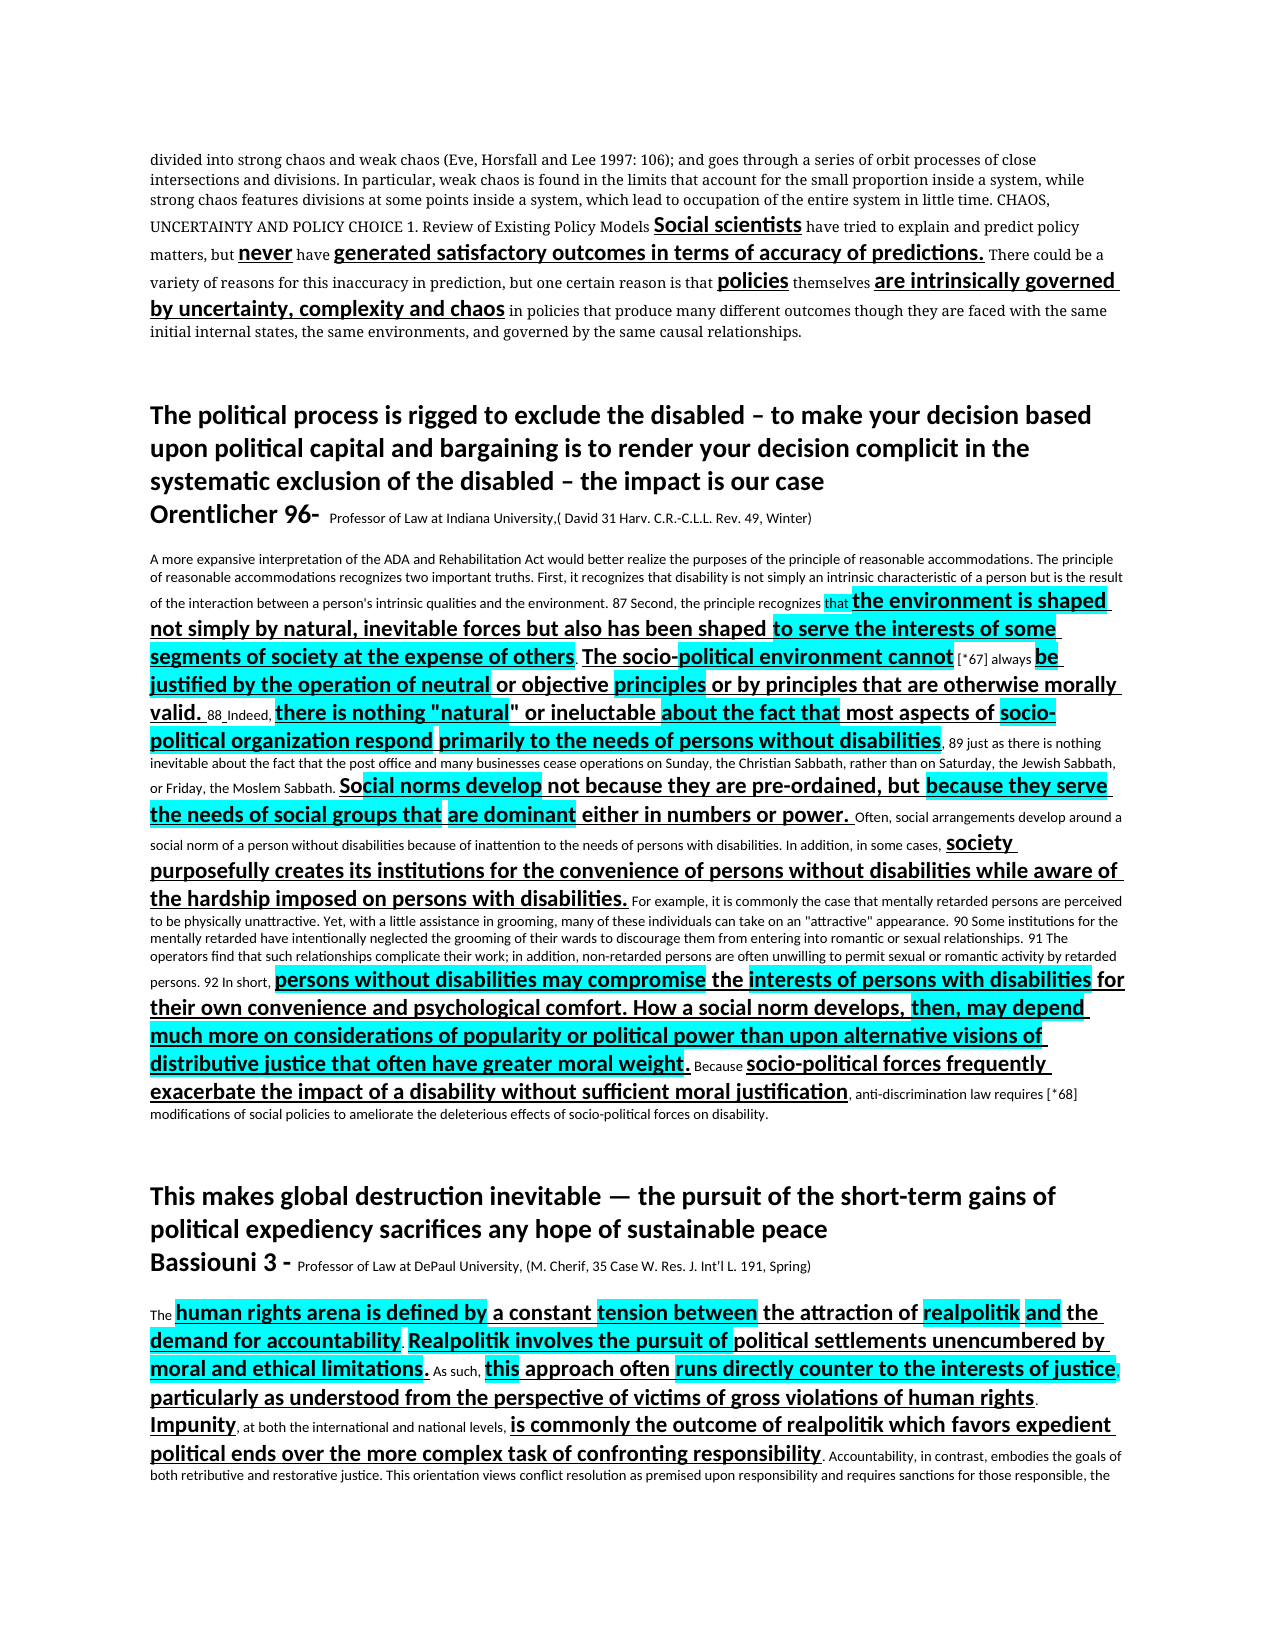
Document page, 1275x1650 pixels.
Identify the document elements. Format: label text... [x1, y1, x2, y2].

text Bassiouni 3 - Professor of Law at DePaul University, (M. Cherif, 35 Case W. Res. J. Int’l L. 191, Spring) [150, 1246, 1125, 1279]
subtitle This makes global destruction inevitable — the pursuit of the short-term gains of political expediency sacrifices any hope of sustainable peace [150, 1179, 1125, 1246]
text Orentlicher 96- Professor of Law at Indiana University,( David 31 Harv. C.R.-C.L.L. Rev. 49, Winter) [150, 497, 1125, 530]
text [150, 150, 1125, 342]
subtitle The political process is rigged to exclude the disabled – to make your decision based upon political capital and bargaining is to render your decision complicit in the systematic exclusion of the disabled – the impact is our case [150, 398, 1125, 497]
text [150, 1298, 1125, 1484]
text A more expansive interpretation of the ADA and Rehabilitation Act would better realize the purposes of the principle of reasonable accommodations. The principle of reasonable accommodations recognizes two important truths. First, it recognizes that disability is not simply an intrinsic characteristic of a person but is the result of the interaction between a person's intrinsic qualities and the environment. 87 Second, the principle recognizes that the environment is shaped not simply by natural, inevitable forces but also has been shaped to serve the interests of some segments of society at the expense of others. The socio-political environment cannot [*67] always be justified by the operation of neutral or objective principles or by principles that are otherwise morally valid. 88 Indeed, there is nothing "natural" or ineluctable about the fact that most aspects of socio-political organization respond primarily to the needs of persons without disabilities, 89 just as there is nothing inevitable about the fact that the post office and many businesses cease operations on Sunday, the Christian Sabbath, rather than on Saturday, the Jewish Sabbath, or Friday, the Moslem Sabbath. Social norms develop not because they are pre-ordained, but because they serve the needs of social groups that are dominant either in numbers or power. Often, social arrangements develop around a social norm of a person without disabilities because of inattention to the needs of persons with disabilities. In addition, in some cases, society purposefully creates its institutions for the convenience of persons without disabilities while aware of the hardship imposed on persons with disabilities. For example, it is commonly the case that mentally retarded persons are perceived to be physically unattractive. Yet, with a little assistance in grooming, many of these individuals can take on an "attractive" appearance. 90 Some institutions for the mentally retarded have intentionally neglected the grooming of their wards to discourage them from entering into romantic or sexual relationships. 91 The operators find that such relationships complicate their work; in addition, non-retarded persons are often unwilling to permit sexual or romantic activity by retarded persons. 92 In short, persons without disabilities may compromise the interests of persons with disabilities for their own convenience and psychological comfort. How a social norm develops, then, may depend much more on considerations of popularity or political power than upon alternative visions of distributive justice that often have greater moral weight. Because socio-political forces frequently exacerbate the impact of a disability without sufficient moral justification, anti-discrimination law requires [*68] modifications of social policies to ameliorate the deleterious effects of socio-political forces on disability. [150, 550, 1125, 1017]
